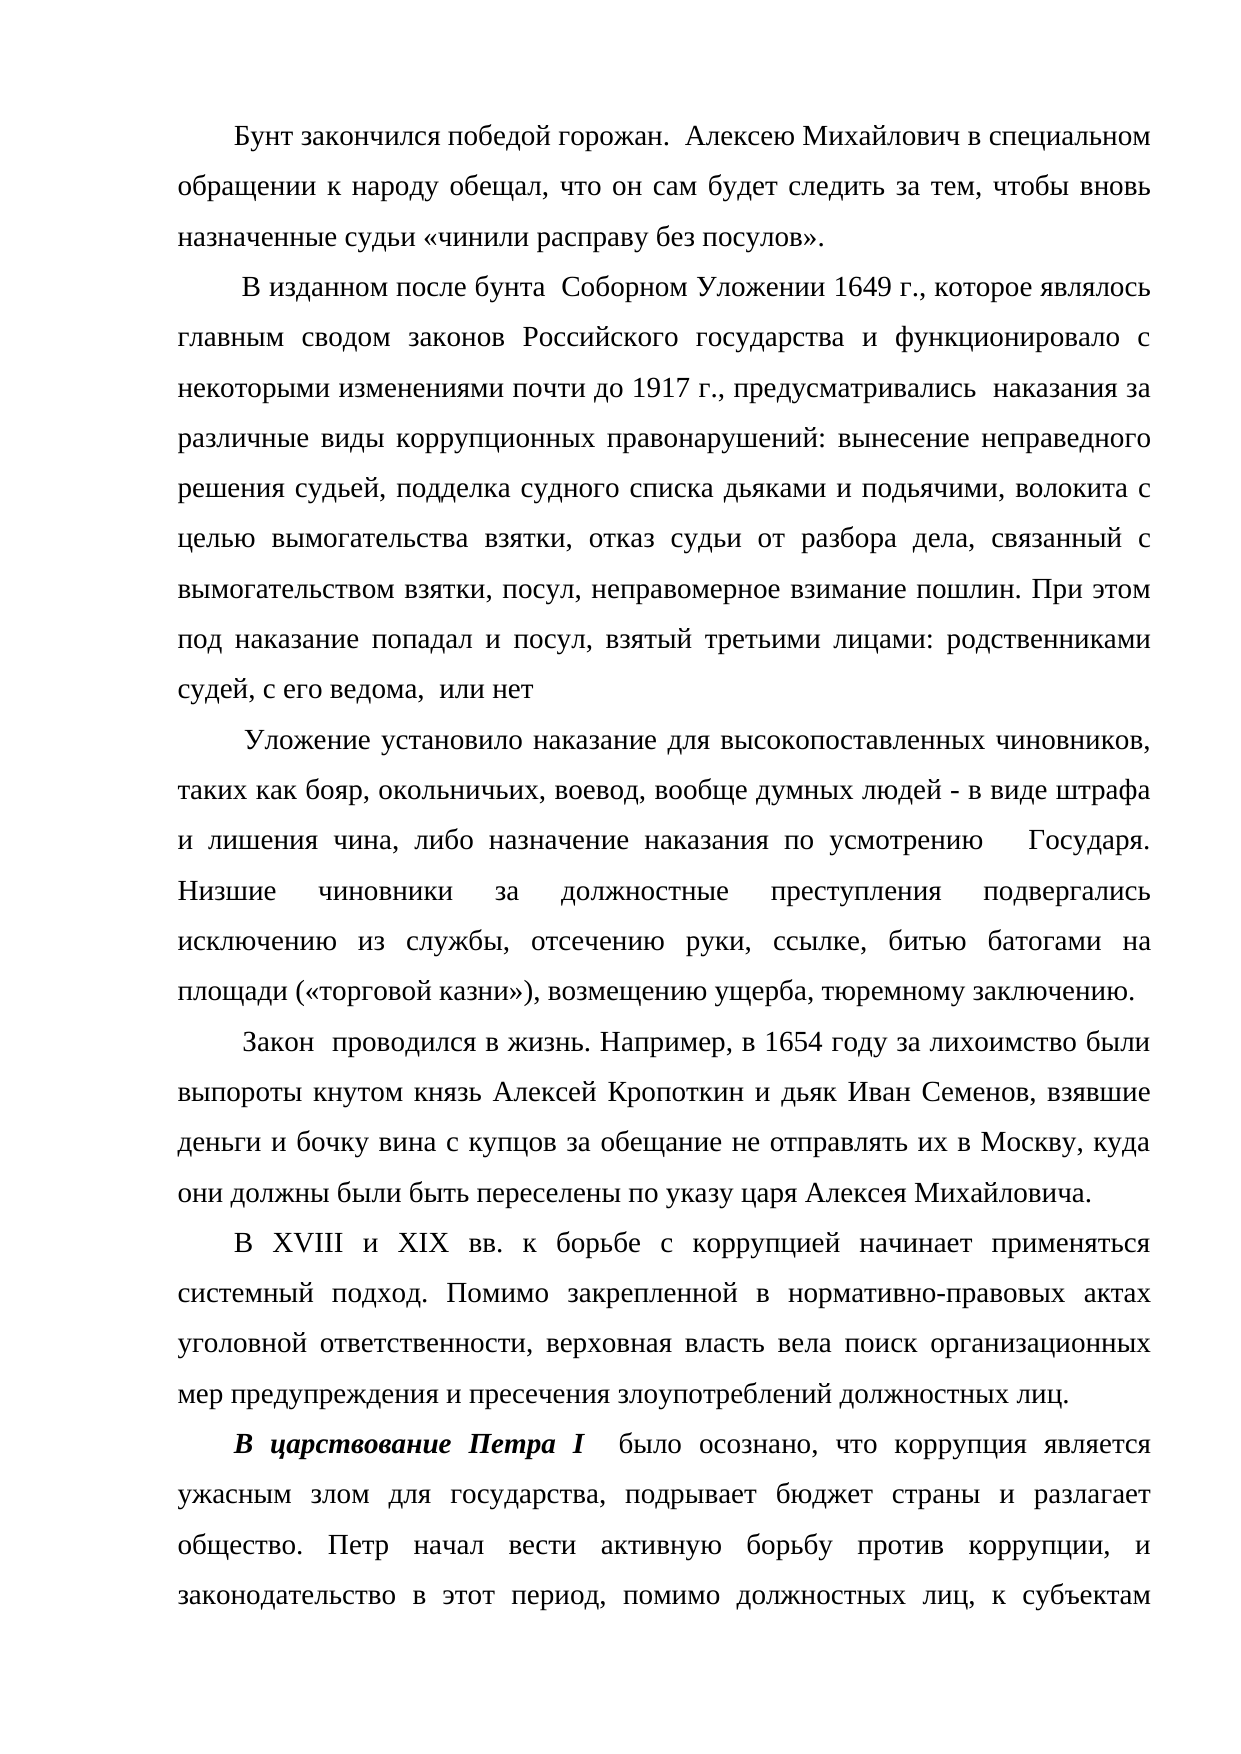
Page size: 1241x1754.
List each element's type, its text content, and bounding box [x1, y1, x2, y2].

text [177, 1426, 1152, 1611]
text Закон проводился в жизнь. Например, в 1654 году за лихоимство были выпороты кнутом князь Алексей Кропоткин и дьяк Иван Семенов, взявшие деньги и бочку вина с купцов за обещание не отправлять их в Москву, куда они должны были быть переселены по указу царя Алексея Михайловича. [177, 1024, 1152, 1208]
text Уложение установило наказание для высокопоставленных чиновников, таких как бояр, окольничьих, воевод, вообще думных людей - в виде штрафа и лишения чина, либо назначение наказания по усмотрению Государя. Низшие чиновники за должностные преступления подвергались исключению из службы, отсечению руки, ссылке, битью батогами на площади («торговой казни»), возмещению ущерба, тюремному заключению. [177, 722, 1152, 1007]
text Бунт закончился победой горожан. Алексею Михайлович в специальном обращении к народу обещал, что он сам будет следить за тем, чтобы вновь назначенные судьи «чинили расправу без посулов». [177, 118, 1152, 252]
text В изданном после бунта Соборном Уложении ., которое являлось главным сводом законов Российского государства и функционировало с некоторыми изменениями почти до 1917 г., предусматривались наказания за различные виды коррупционных правонарушений: вынесение неправедного решения судьей, подделка судного списка дьяками и подьячими, волокита с целью вымогательства взятки, отказ судьи от разбора дела, связанный с вымогательством взятки, посул, неправомерное взимание пошлин. При этом под наказание попадал и посул, взятый третьими лицами: родственниками судей, с его ведома, или нет [177, 269, 1152, 705]
text В XVIII и XIX вв. к борьбе с коррупцией начинает применяться системный подход. Помимо закрепленной в нормативно-правовых актах уголовной ответственности, верховная власть вела поиск организационных мер предупреждения и пресечения злоупотреблений должностных лиц. [177, 1225, 1152, 1409]
